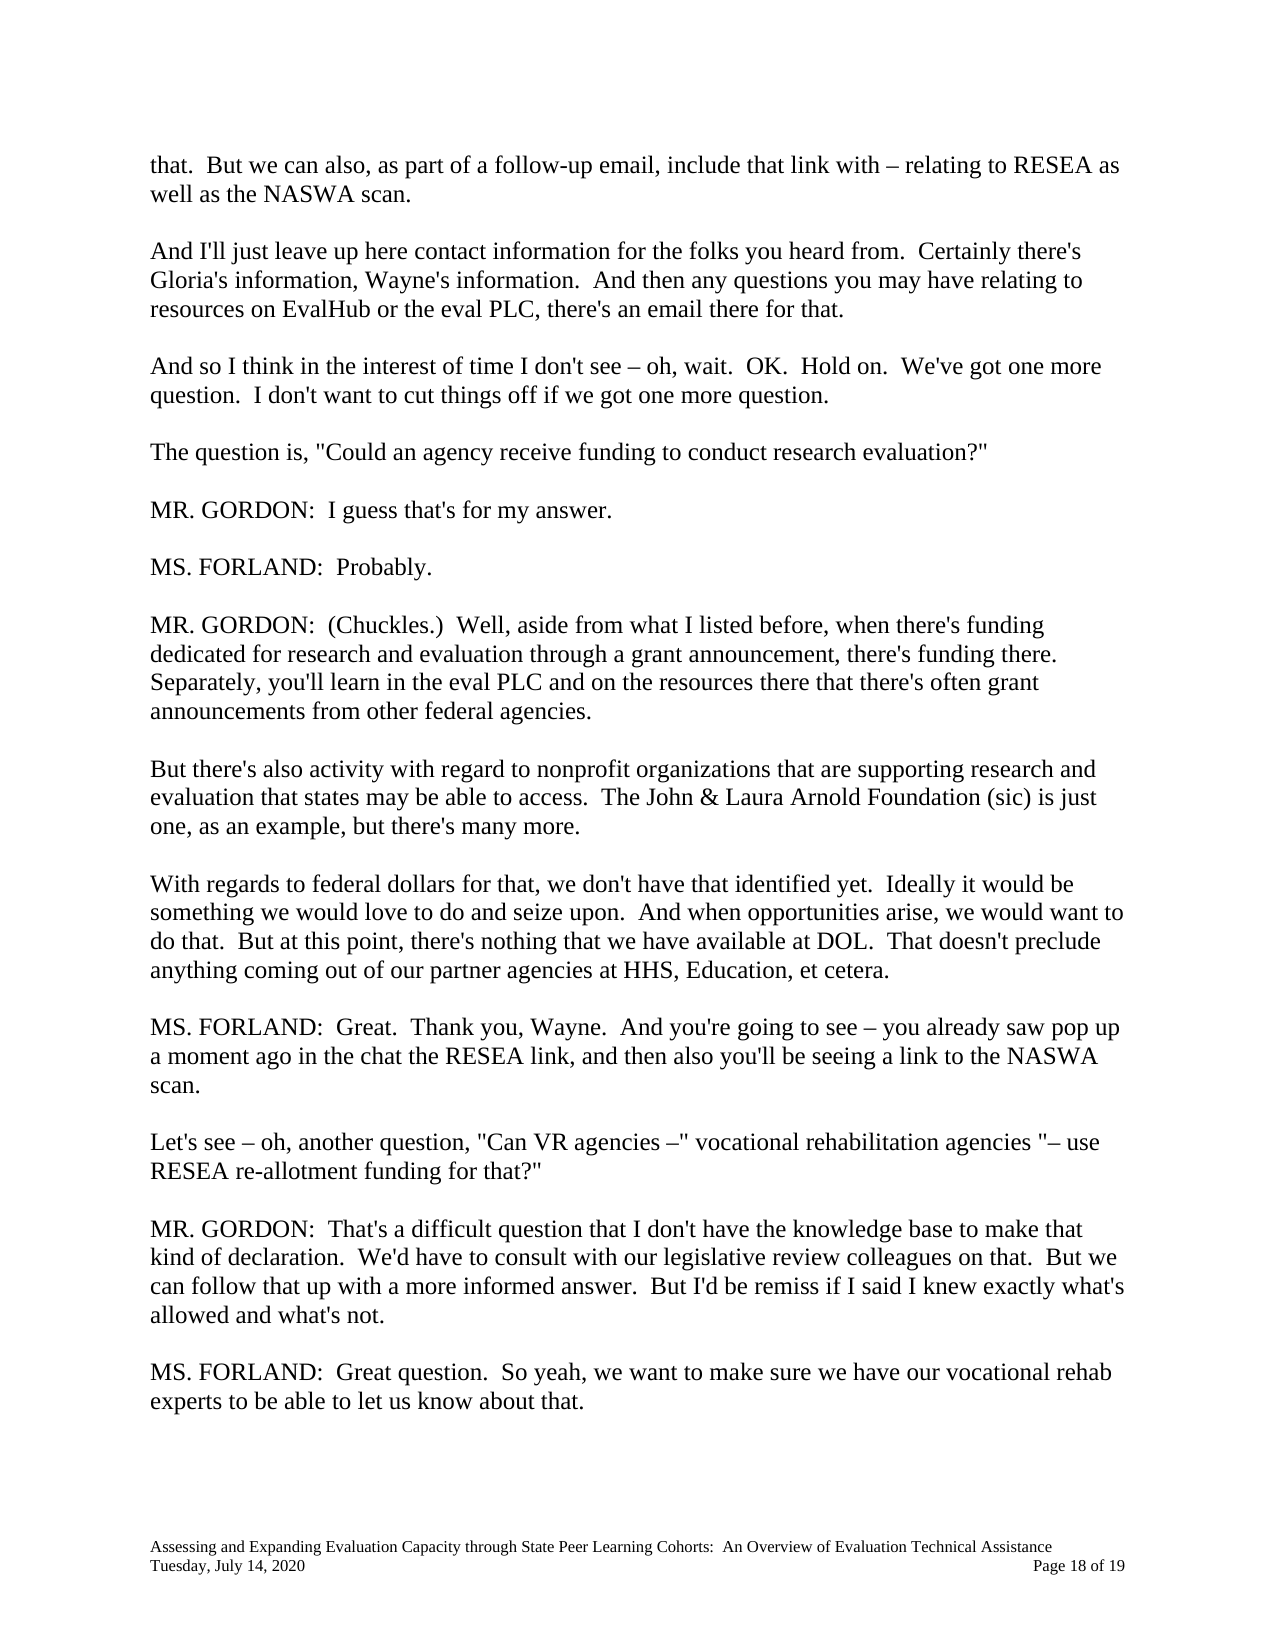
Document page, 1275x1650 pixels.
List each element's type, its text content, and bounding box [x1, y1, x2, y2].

text Let's see – oh, another question, "Can VR agencies –" vocational rehabilitation agencies "– use RESEA re-allotment funding for that?" [150, 1127, 1125, 1185]
text MR. GORDON: (Chuckles.) Well, aside from what I listed before, when there's funding dedicated for research and evaluation through a grant announcement, there's funding there. Separately, you'll learn in the eval PLC and on the resources there that there's often grant announcements from other federal agencies. [150, 610, 1125, 725]
text But there's also activity with regard to nonprofit organizations that are supporting research and evaluation that states may be able to access. The John & Laura Arnold Foundation (sic) is just one, as an example, but there's many more. [150, 754, 1125, 840]
text And so I think in the interest of time I don't see – oh, wait. OK. Hold on. We've got one more question. I don't want to cut things off if we got one more question. [150, 351, 1125, 409]
text MS. FORLAND: Great question. So yeah, we want to make sure we have our vocational rehab experts to be able to let us know about that. [150, 1357, 1125, 1415]
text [150, 150, 1125, 207]
text With regards to federal dollars for that, we don't have that identified yet. Ideally it would be something we would love to do and seize upon. And when opportunities arise, we would want to do that. But at this point, there's nothing that we have available at DOL. That doesn't preclude anything coming out of our partner agencies at HHS, Education, et cetera. [150, 869, 1125, 984]
text The question is, "Could an agency receive funding to conduct research evaluation?" [150, 437, 1125, 466]
text MR. GORDON: That's a difficult question that I don't have the knowledge base to make that kind of declaration. We'd have to consult with our legislative review colleagues on that. But we can follow that up with a more informed answer. But I'd be remiss if I said I knew exactly what's allowed and what's not. [150, 1214, 1125, 1329]
text MR. GORDON: I guess that's for my answer. [150, 495, 1125, 524]
text MS. FORLAND: Great. Thank you, Wayne. And you're going to see – you already saw pop up a moment ago in the chat the RESEA link, and then also you'll be seeing a link to the NASWA scan. [150, 1012, 1125, 1099]
text And I'll just leave up here contact information for the folks you heard from. Certainly there's Gloria's information, Wayne's information. And then any questions you may have relating to resources on EvalHub or the eval PLC, there's an email there for that. [150, 236, 1125, 322]
text MS. FORLAND: Probably. [150, 552, 1125, 581]
